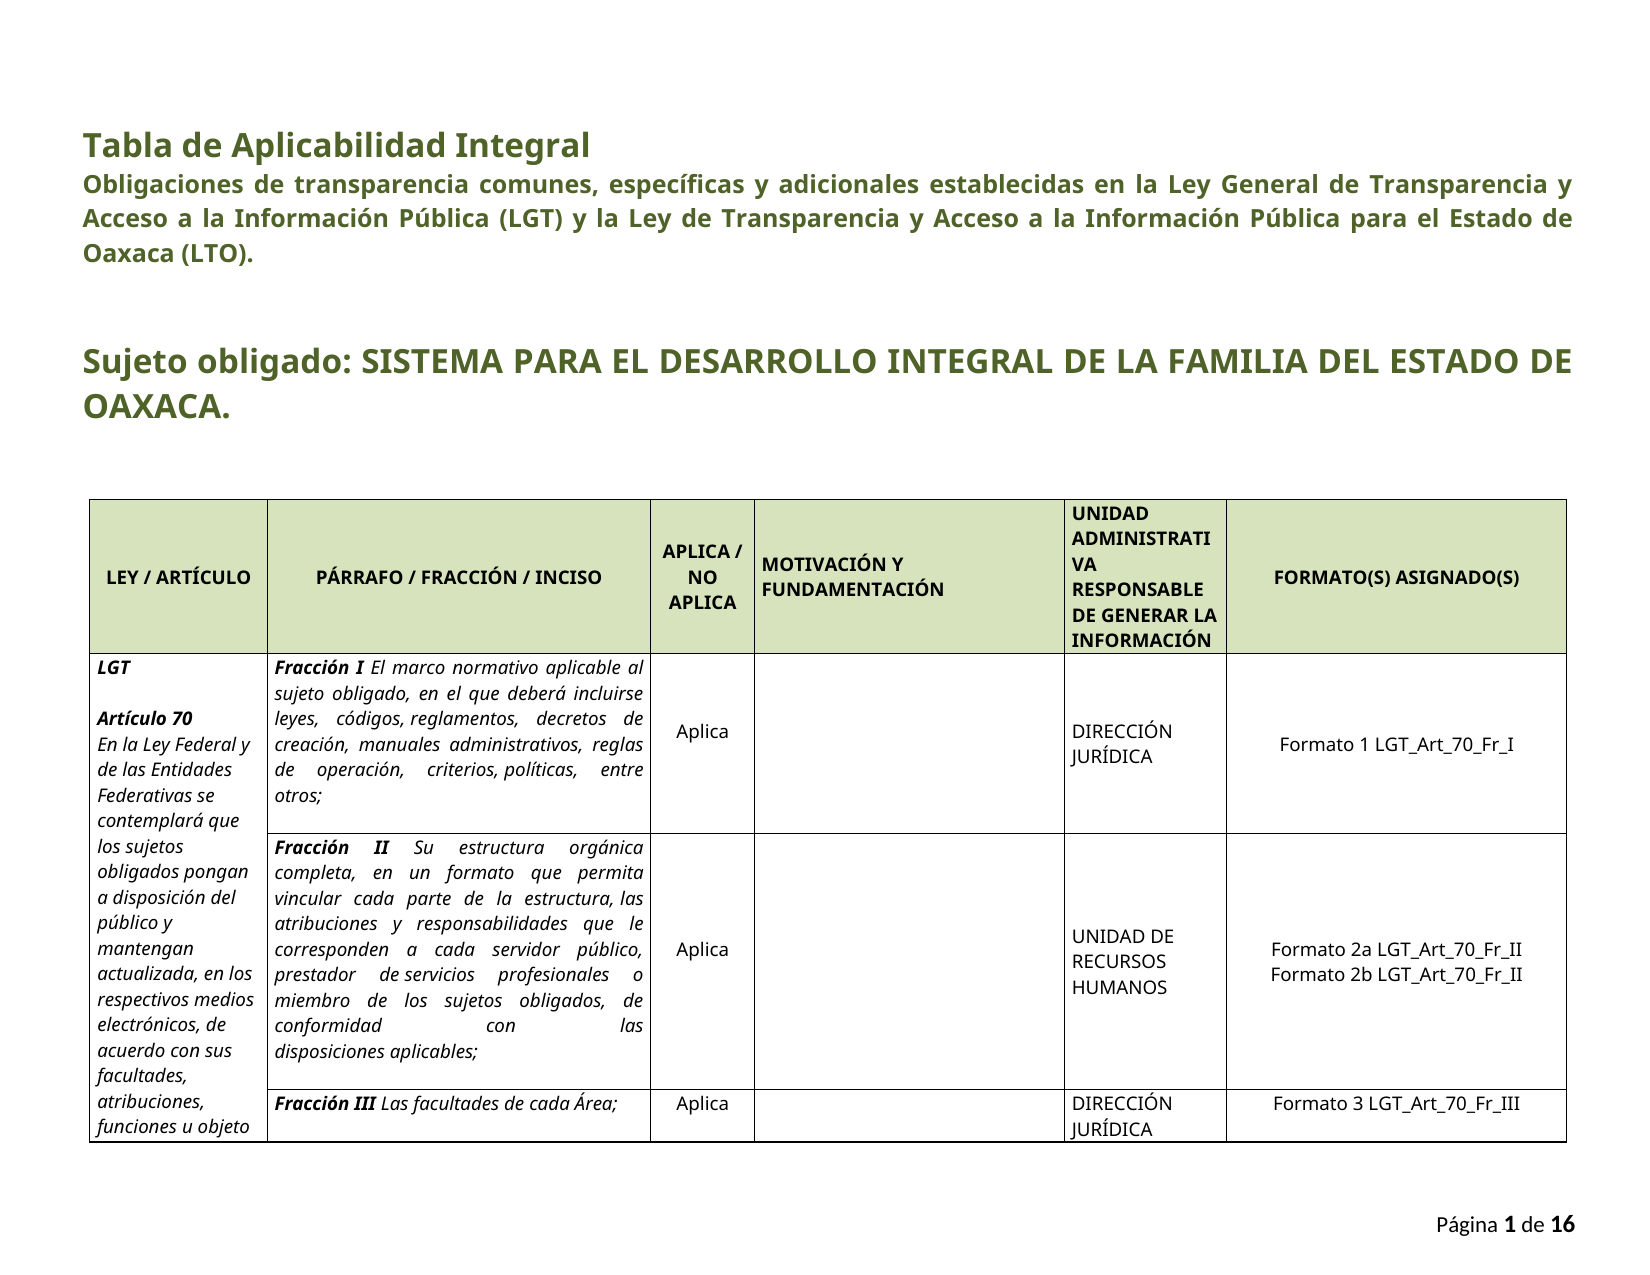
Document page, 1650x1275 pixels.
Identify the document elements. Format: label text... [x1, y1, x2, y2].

text Sujeto obligado: SISTEMA PARA EL DESARROLLO INTEGRAL DE LA FAMILIA DEL ESTADO DE OAXACA. [82, 337, 1575, 428]
table_cell [755, 834, 1064, 1089]
table_header APLICA / NO APLICA [651, 500, 754, 653]
table_cell Formato 3 LGT_Art_70_Fr_III [1227, 1090, 1566, 1141]
table_cell Formato 1 LGT_Art_70_Fr_I [1227, 654, 1566, 833]
text Tabla de Aplicabilidad Integral [82, 122, 1575, 167]
table_header LEY / ARTÍCULO [90, 500, 267, 653]
table_cell Fracción I El marco normativo aplicable al sujeto obligado, en el que deberá incluirse leyes, códigos, reglamentos, decretos de creación, manuales administrativos, reglas de operación, criterios, políticas, entre otros; [268, 654, 650, 833]
table_cell Fracción III Las facultades de cada Área; [268, 1090, 650, 1141]
table_header FORMATO(S) ASIGNADO(S) [1227, 500, 1566, 653]
text Obligaciones de transparencia comunes, específicas y adicionales establecidas en la Ley General de Transparencia y Acceso a la Información Pública (LGT) y la Ley de Transparencia y Acceso a la Información Pública para el Estado de Oaxaca (LTO). [82, 167, 1575, 269]
table_cell Aplica [651, 1090, 754, 1141]
table_cell [755, 1090, 1064, 1141]
table_header PÁRRAFO / FRACCIÓN / INCISO [268, 500, 650, 653]
table_cell [755, 654, 1064, 833]
table_cell UNIDAD DE RECURSOS HUMANOS [1065, 834, 1226, 1089]
table_cell DIRECCIÓN JURÍDICA [1065, 1090, 1226, 1141]
table_cell Formato 2a LGT_Art_70_Fr_II Formato 2b LGT_Art_70_Fr_II [1227, 834, 1566, 1089]
table_header MOTIVACIÓN Y FUNDAMENTACIÓN [755, 500, 1064, 653]
table_cell LGT Artículo 70 En la Ley Federal y de las Entidades Federativas se contemplará que los sujetos obligados pongan a disposición del público y mantengan actualizada, en los respectivos medios electrónicos, de acuerdo con sus facultades, atribuciones, funciones u objeto social, según corresponda, la información, por lo menos, de los temas, documentos y políticas que a continuación se señalan: … [90, 654, 267, 1141]
table_cell Aplica [651, 834, 754, 1089]
table_cell DIRECCIÓN JURÍDICA [1065, 654, 1226, 833]
table_cell Fracción II Su estructura orgánica completa, en un formato que permita vincular cada parte de la estructura, las atribuciones y responsabilidades que le corresponden a cada servidor público, prestador de servicios profesionales o miembro de los sujetos obligados, de conformidad con las disposiciones aplicables; [268, 834, 650, 1089]
table_cell Aplica [651, 654, 754, 833]
table_header UNIDAD ADMINISTRATIVA RESPONSABLE DE GENERAR LA INFORMACIÓN [1065, 500, 1226, 653]
